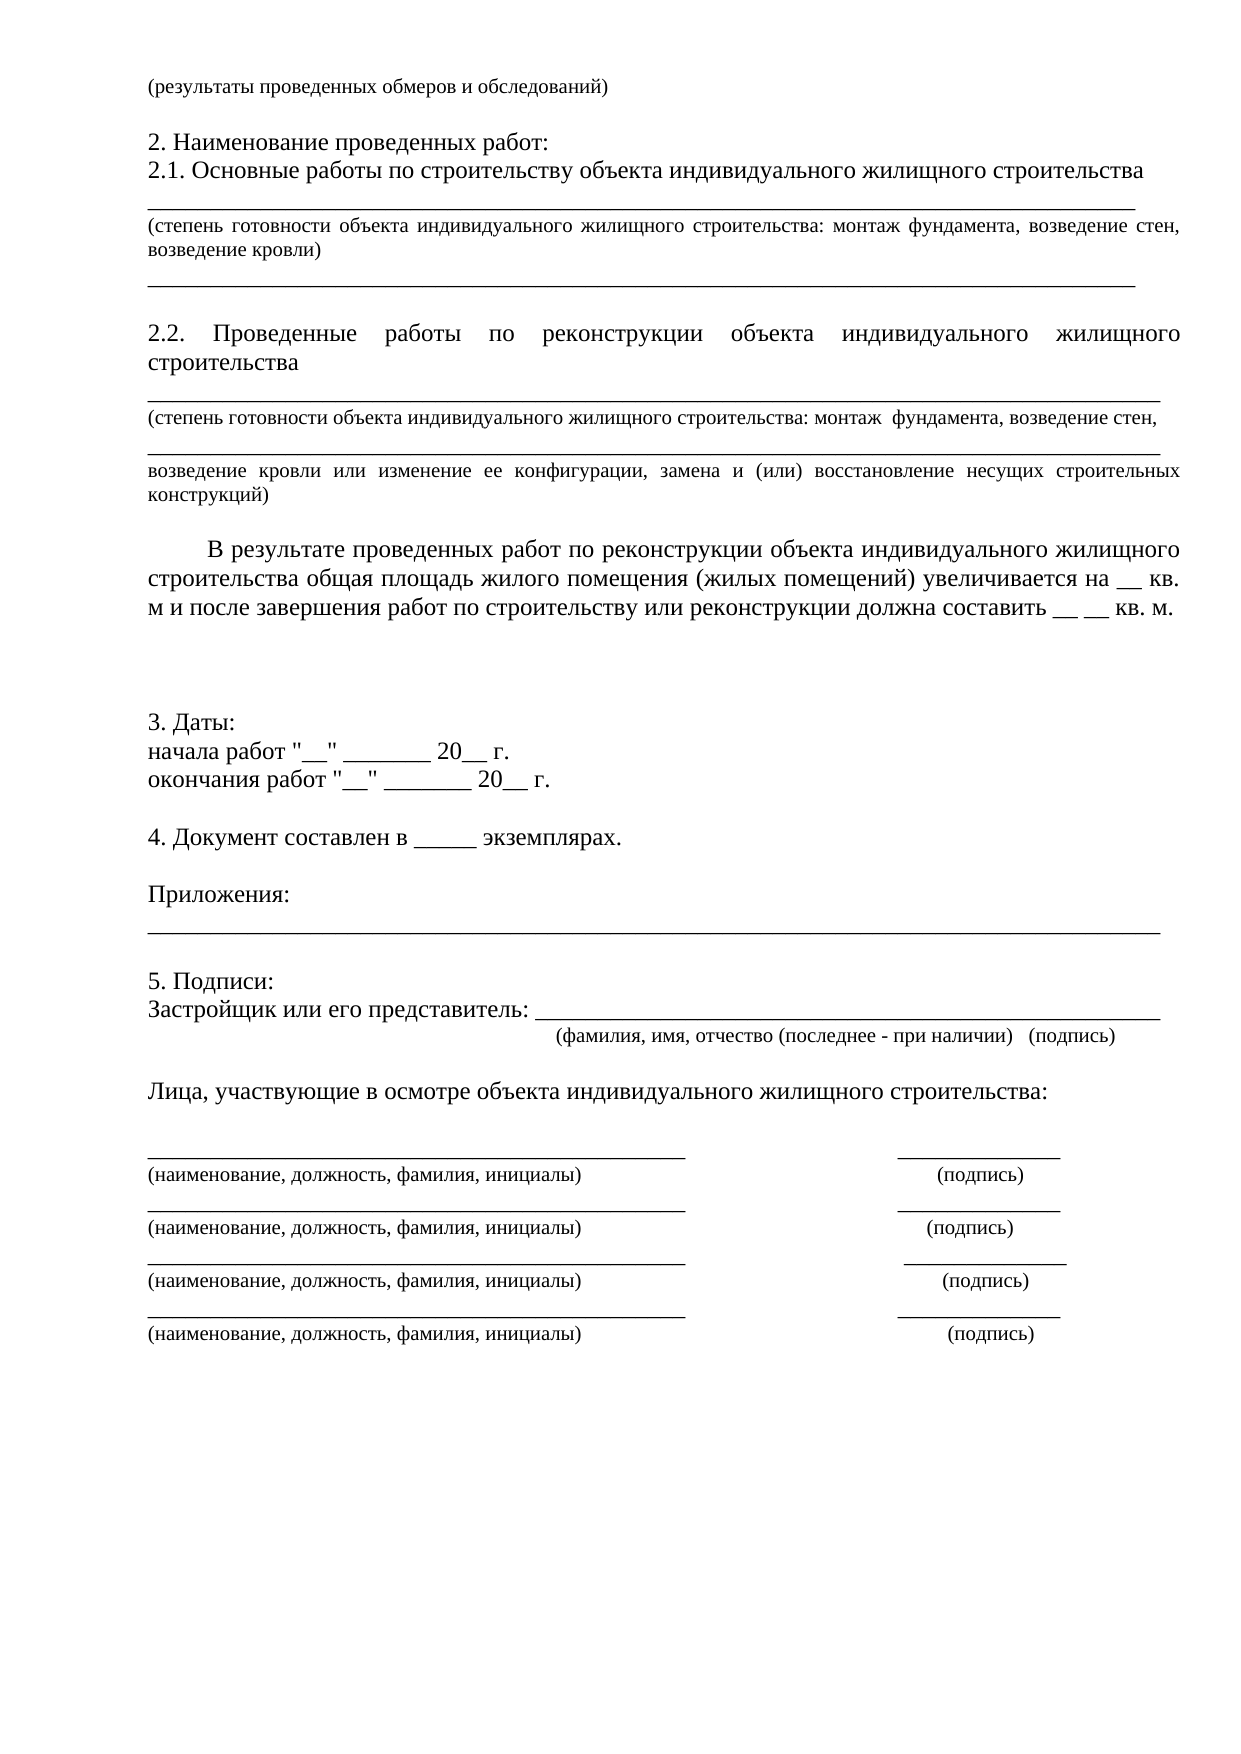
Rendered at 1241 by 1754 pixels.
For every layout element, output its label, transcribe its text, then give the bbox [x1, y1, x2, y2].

text Лица, участвующие в осмотре объекта индивидуального жилищного строительства: [148, 1076, 1181, 1105]
text начала работ "__" _______ 20__ г. [148, 736, 1181, 764]
text (наименование, должность, фамилия, инициалы) (подпись) [148, 1321, 1181, 1345]
text (наименование, должность, фамилия, инициалы) (подпись) [148, 1162, 1181, 1186]
text ___________________________________________ _____________ [148, 1292, 1181, 1321]
text _________________________________________________________________________________ [148, 429, 1181, 458]
text ___________________________________________ _____________ [148, 1186, 1181, 1215]
text возведение кровли или изменение ее конфигурации, замена и (или) восстановление несущих строительных конструкций) [148, 458, 1181, 506]
text 2. Наименование проведенных работ: [148, 127, 1181, 155]
text (наименование, должность, фамилия, инициалы) (подпись) [148, 1268, 1181, 1292]
text _________________________________________________________________________________ [148, 908, 1181, 937]
text Приложения: [148, 879, 1181, 908]
text ___________________________________________ _____________ [148, 1133, 1181, 1162]
text 5. Подписи: [148, 966, 1181, 994]
text ___________________________________________ _____________ [148, 1239, 1181, 1268]
text 2.2. Проведенные работы по реконструкции объекта индивидуального жилищного строительства [148, 318, 1181, 376]
text _______________________________________________________________________________ [148, 184, 1181, 213]
text (результаты проведенных обмеров и обследований) [148, 74, 1181, 98]
text Застройщик или его представитель: __________________________________________________ [148, 994, 1181, 1023]
text (наименование, должность, фамилия, инициалы) (подпись) [148, 1215, 1181, 1239]
text _______________________________________________________________________________ [148, 261, 1181, 290]
text окончания работ "__" _______ 20__ г. [148, 764, 1181, 793]
text _________________________________________________________________________________ [148, 376, 1181, 405]
text 4. Документ составлен в _____ экземплярах. [148, 822, 1181, 851]
text (степень готовности объекта индивидуального жилищного строительства: монтаж фундамента, возведение стен, возведение кровли) [148, 213, 1181, 261]
text В результате проведенных работ по реконструкции объекта индивидуального жилищного строительства общая площадь жилого помещения (жилых помещений) увеличивается на __ кв. м и после завершения работ по строительству или реконструкции должна составить __ __ кв. м. [148, 534, 1181, 621]
text (степень готовности объекта индивидуального жилищного строительства: монтаж фундамента, возведение стен, [148, 405, 1181, 429]
text 3. Даты: [148, 707, 1181, 736]
text 2.1. Основные работы по строительству объекта индивидуального жилищного строительства [148, 155, 1181, 184]
text (фамилия, имя, отчество (последнее - при наличии) (подпись) [148, 1023, 1181, 1047]
